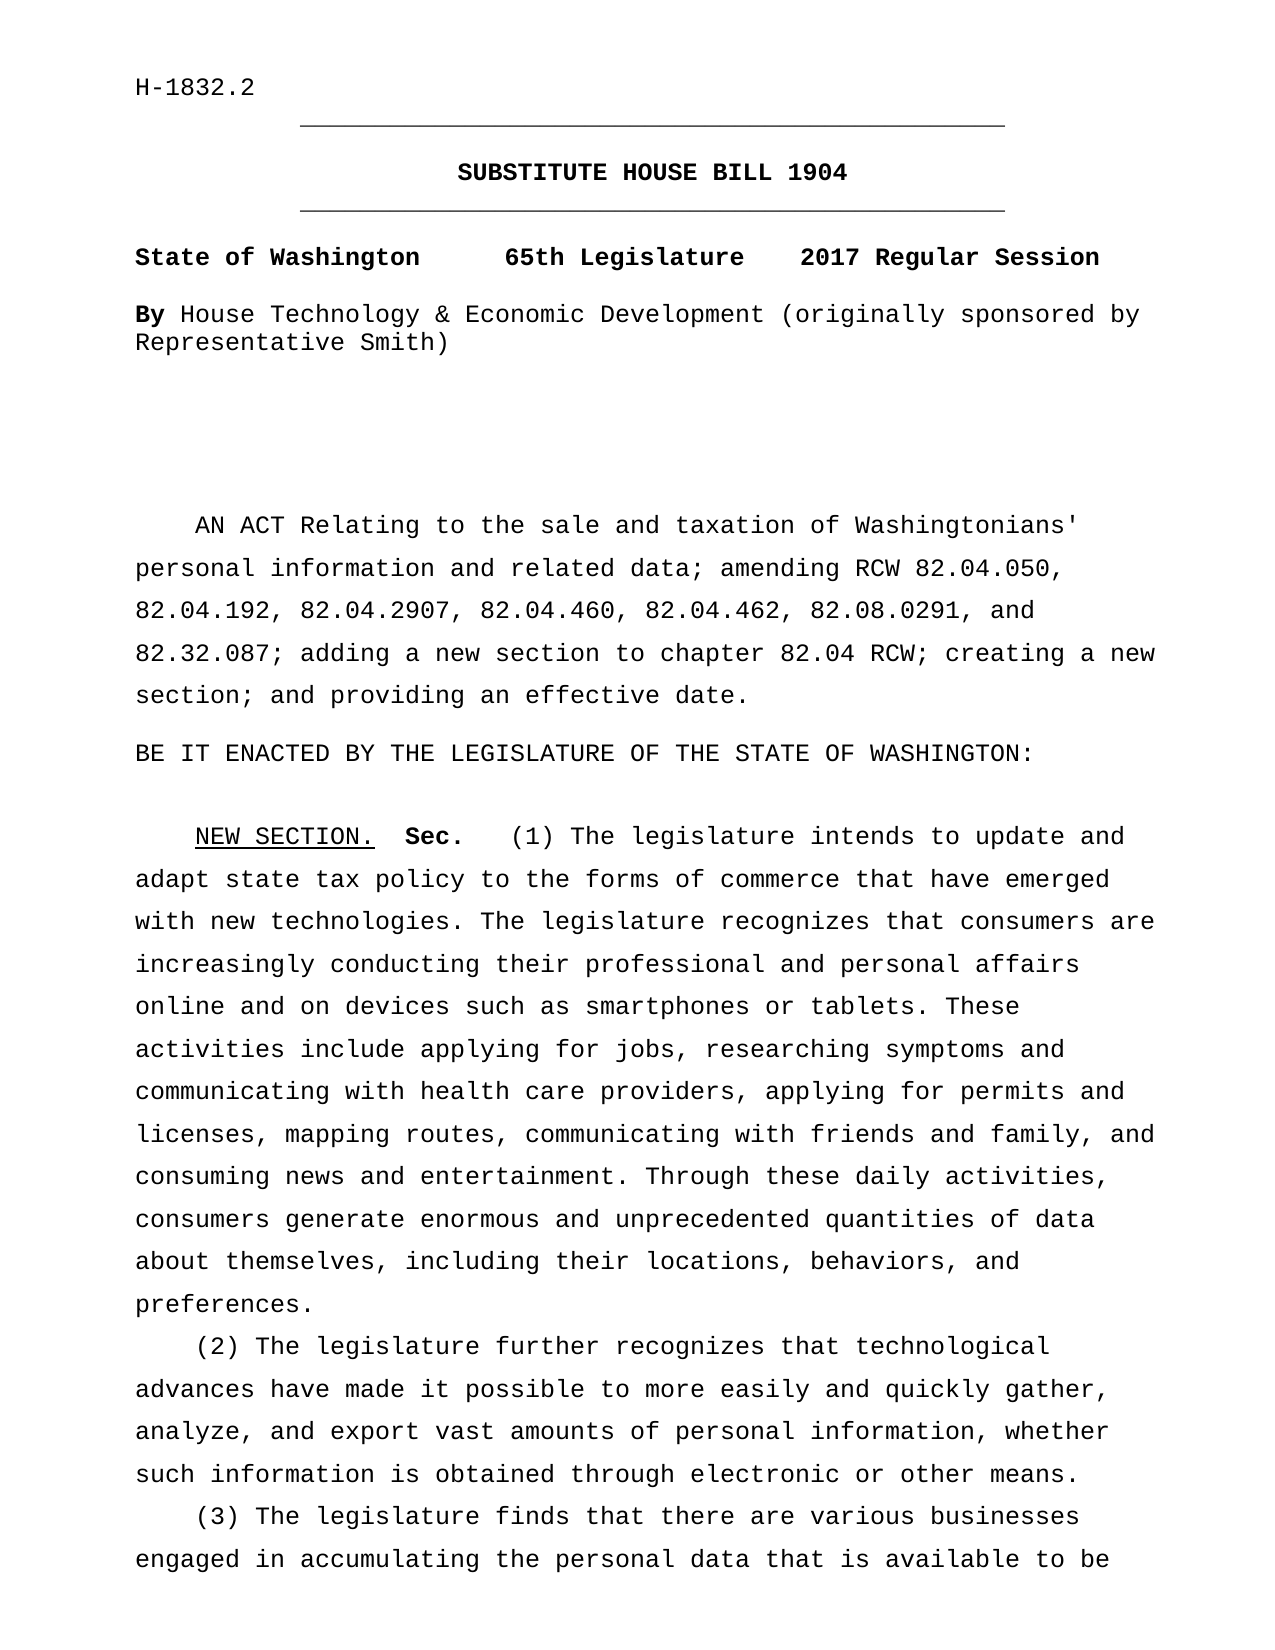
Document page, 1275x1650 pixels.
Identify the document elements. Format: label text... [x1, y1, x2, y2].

text _______________________________________________ [135, 103, 1170, 132]
text State of Washington 65th Legislature 2017 Regular Session [135, 245, 1170, 273]
text (2) The legislature further recognizes that technological advances have made it possible to more easily and quickly gather, analyze, and export vast amounts of personal information, whether such information is obtained through electronic or other means. [135, 1321, 1170, 1491]
text SUBSTITUTE HOUSE BILL 1904 [135, 160, 1170, 188]
text AN ACT Relating to the sale and taxation of Washingtonians' personal information and related data; amending RCW 82.04.050, 82.04.192, 82.04.2907, 82.04.460, 82.04.462, 82.08.0291, and 82.32.087; adding a new section to chapter 82.04 RCW; creating a new section; and providing an effective date. [135, 500, 1170, 712]
text By House Technology & Economic Development (originally sponsored by Representative Smith) [135, 302, 1170, 358]
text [135, 1491, 1170, 1576]
text BE IT ENACTED BY THE LEGISLATURE OF THE STATE OF WASHINGTON: [135, 741, 1170, 769]
text H-1832.2 [135, 75, 1170, 103]
text NEW SECTION. Sec. (1) The legislature intends to update and adapt state tax policy to the forms of commerce that have emerged with new technologies. The legislature recognizes that consumers are increasingly conducting their professional and personal affairs online and on devices such as smartphones or tablets. These activities include applying for jobs, researching symptoms and communicating with health care providers, applying for permits and licenses, mapping routes, communicating with friends and family, and consuming news and entertainment. Through these daily activities, consumers generate enormous and unprecedented quantities of data about themselves, including their locations, behaviors, and preferences. [135, 811, 1170, 1321]
text _______________________________________________ [135, 188, 1170, 217]
